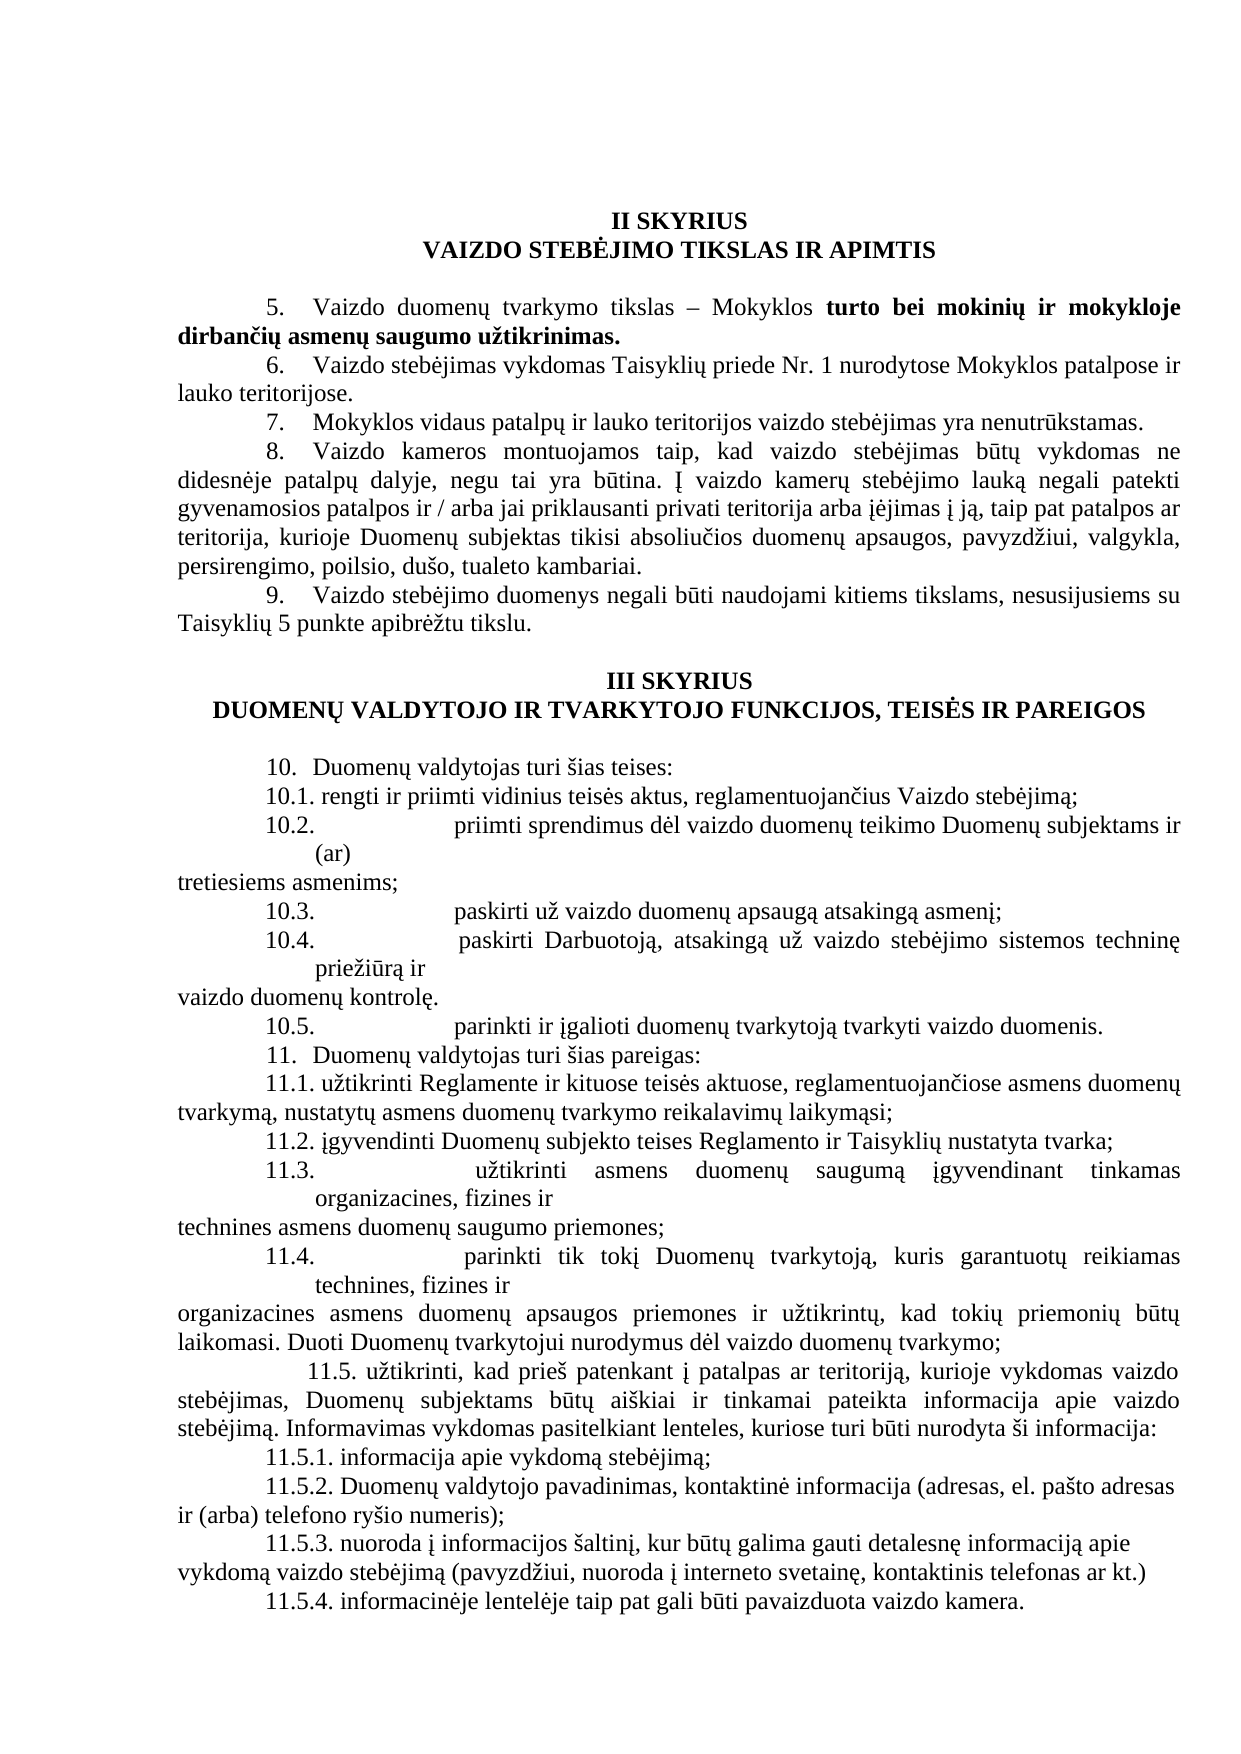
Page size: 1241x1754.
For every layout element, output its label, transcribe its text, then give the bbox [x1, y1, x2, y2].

text vykdomą vaizdo stebėjimą (pavyzdžiui, nuoroda į interneto svetainę, kontaktinis telefonas ar kt.) [177, 1557, 1181, 1586]
list Mokyklos vidaus patalpų ir lauko teritorijos vaizdo stebėjimas yra nenutrūkstamas. [177, 407, 1181, 436]
list Vaizdo stebėjimas vykdomas Taisyklių priede Nr. 1 nurodytose Mokyklos patalpose ir lauko teritorijose. [177, 350, 1181, 407]
text 11.5. užtikrinti, kad prieš patenkant į patalpas ar teritoriją, kurioje vykdomas vaizdo stebėjimas, Duomenų subjektams būtų aiškiai ir tinkamai pateikta informacija apie vaizdo stebėjimą. Informavimas vykdomas pasitelkiant lenteles, kuriose turi būti nurodyta ši informacija: [177, 1356, 1181, 1442]
list parinkti ir įgalioti duomenų tvarkytoją tvarkyti vaizdo duomenis. [265, 1011, 1181, 1040]
text technines asmens duomenų saugumo priemones; [177, 1212, 1181, 1241]
list nuoroda į informacijos šaltinį, kur būtų galima gauti detalesnę informaciją apie [265, 1528, 1181, 1557]
text 10.1. rengti ir priimti vidinius teisės aktus, reglamentuojančius Vaizdo stebėjimą; [258, 781, 1181, 810]
text DUOMENŲ VALDYTOJO IR TVARKYTOJO FUNKCIJOS, TEISĖS IR PAREIGOS [177, 695, 1181, 723]
list informacinėje lentelėje taip pat gali būti pavaizduota vaizdo kamera. [265, 1586, 1181, 1615]
list Duomenų valdytojo pavadinimas, kontaktinė informacija (adresas, el. pašto adresas [265, 1471, 1181, 1500]
list parinkti tik tokį Duomenų tvarkytoją, kuris garantuotų reikiamas technines, fizines ir [265, 1241, 1181, 1298]
text III SKYRIUS [177, 666, 1181, 695]
text II SKYRIUS [177, 206, 1181, 235]
list paskirti už vaizdo duomenų apsaugą atsakingą asmenį; [265, 896, 1181, 925]
list Vaizdo duomenų tvarkymo tikslas – Mokyklos turto bei mokinių ir mokykloje dirbančių asmenų saugumo užtikrinimas. [177, 292, 1181, 350]
list informacija apie vykdomą stebėjimą; [265, 1442, 1181, 1471]
text ir (arba) telefono ryšio numeris); [177, 1500, 1181, 1528]
list užtikrinti asmens duomenų saugumą įgyvendinant tinkamas organizacines, fizines ir [265, 1155, 1181, 1212]
list Duomenų valdytojas turi šias pareigas: [177, 1040, 1181, 1068]
list priimti sprendimus dėl vaizdo duomenų teikimo Duomenų subjektams ir (ar) [265, 810, 1181, 867]
text 11.2. įgyvendinti Duomenų subjekto teises Reglamento ir Taisyklių nustatyta tvarka; [177, 1126, 1181, 1155]
text organizacines asmens duomenų apsaugos priemones ir užtikrintų, kad tokių priemonių būtų laikomasi. Duoti Duomenų tvarkytojui nurodymus dėl vaizdo duomenų tvarkymo; [177, 1298, 1181, 1356]
list Vaizdo kameros montuojamos taip, kad vaizdo stebėjimas būtų vykdomas ne didesnėje patalpų dalyje, negu tai yra būtina. Į vaizdo kamerų stebėjimo lauką negali patekti gyvenamosios patalpos ir / arba jai priklausanti privati teritorija arba įėjimas į ją, taip pat patalpos ar teritorija, kurioje Duomenų subjektas tikisi absoliučios duomenų apsaugos, pavyzdžiui, valgykla, persirengimo, poilsio, dušo, tualeto kambariai. [177, 436, 1181, 580]
text VAIZDO STEBĖJIMO TIKSLAS IR APIMTIS [177, 235, 1181, 263]
list paskirti Darbuotoją, atsakingą už vaizdo stebėjimo sistemos techninę priežiūrą ir [265, 925, 1181, 982]
text vaizdo duomenų kontrolę. [177, 982, 1181, 1011]
list Vaizdo stebėjimo duomenys negali būti naudojami kitiems tikslams, nesusijusiems su Taisyklių 5 punkte apibrėžtu tikslu. [177, 580, 1181, 637]
list Duomenų valdytojas turi šias teises: [177, 752, 1181, 781]
text tretiesiems asmenims; [177, 867, 1181, 896]
text 11.1. užtikrinti Reglamente ir kituose teisės aktuose, reglamentuojančiose asmens duomenų [265, 1068, 1181, 1097]
text tvarkymą, nustatytų asmens duomenų tvarkymo reikalavimų laikymąsi; [177, 1097, 1181, 1126]
